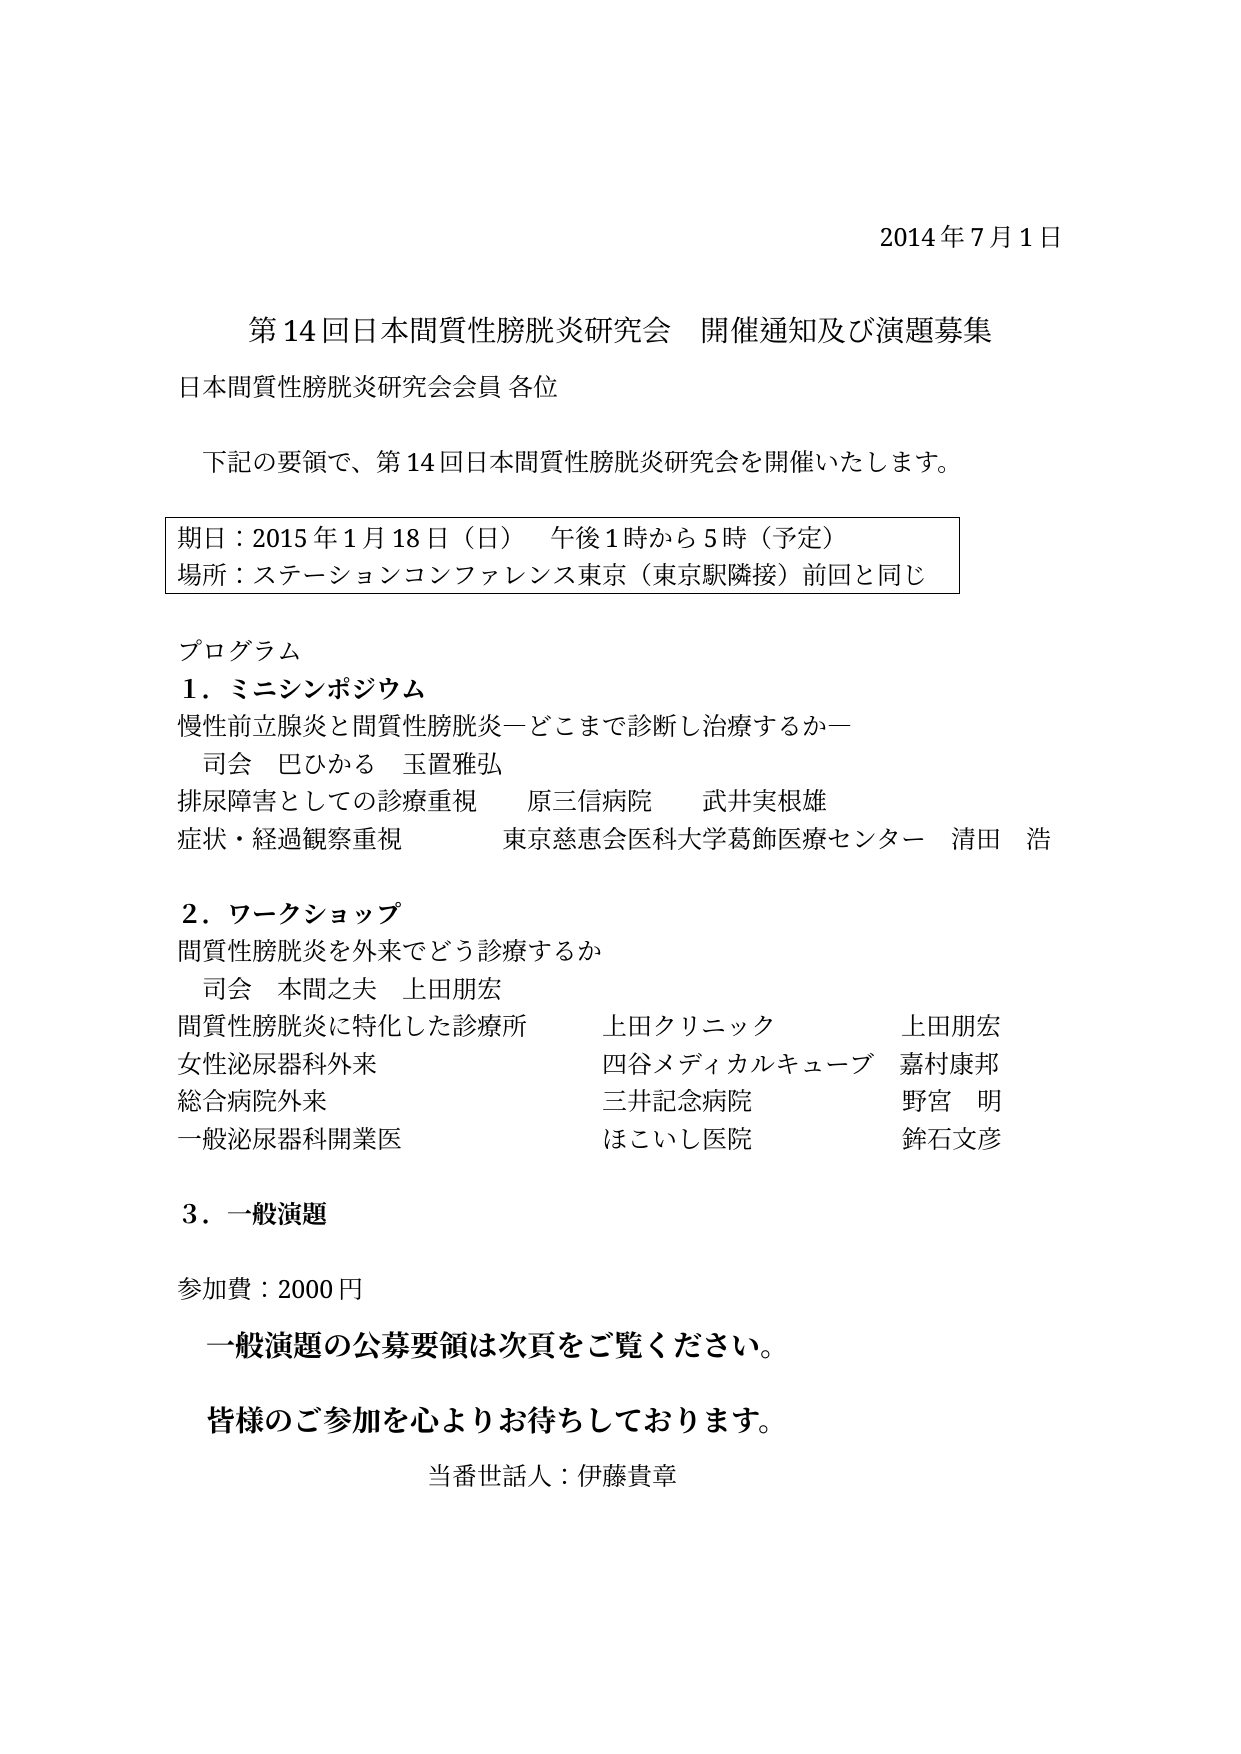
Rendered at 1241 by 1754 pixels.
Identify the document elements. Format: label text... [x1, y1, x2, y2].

table_header 期日：2015年1月18日（日） 午後1時から5時（予定） 場所：ステーションコンファレンス東京（東京駅隣接）前回と同じ [166, 518, 959, 593]
text １．ミニシンポジウム [177, 669, 1063, 706]
text 司会 本間之夫 上田朋宏 [177, 969, 1063, 1006]
text 2014年7月1日 [177, 217, 1063, 254]
text 第14回日本間質性膀胱炎研究会 開催通知及び演題募集 [177, 292, 1063, 367]
text 総合病院外来 三井記念病院 野宮 明 [177, 1081, 1063, 1119]
text ３．一般演題 [177, 1194, 1063, 1231]
text 女性泌尿器科外来 四谷メディカルキューブ 嘉村康邦 [177, 1044, 1063, 1081]
text プログラム [177, 631, 1063, 669]
text 下記の要領で、第14回日本間質性膀胱炎研究会を開催いたします。 [177, 442, 1063, 479]
text 当番世話人：伊藤貴章 [177, 1456, 1063, 1494]
text ２．ワークショップ [177, 894, 1063, 931]
text 一般泌尿器科開業医 ほこいし医院 鉾石文彦 [177, 1119, 1063, 1156]
text 司会 巴ひかる 玉置雅弘 [177, 744, 1063, 781]
text 間質性膀胱炎を外来でどう診療するか [177, 931, 1063, 969]
text 症状・経過観察重視 東京慈恵会医科大学葛飾医療センター 清田 浩 [177, 819, 1063, 856]
text 排尿障害としての診療重視 原三信病院 武井実根雄 [177, 781, 1063, 819]
text 間質性膀胱炎に特化した診療所 上田クリニック 上田朋宏 [177, 1006, 1063, 1044]
text 慢性前立腺炎と間質性膀胱炎―どこまで診断し治療するか― [177, 706, 1063, 744]
text 皆様のご参加を心よりお待ちしております。 [177, 1381, 1063, 1456]
text 一般演題の公募要領は次頁をご覧ください。 [177, 1306, 1063, 1381]
text 参加費：2000円 [177, 1269, 1063, 1306]
text 日本間質性膀胱炎研究会会員 各位 [177, 367, 1063, 404]
